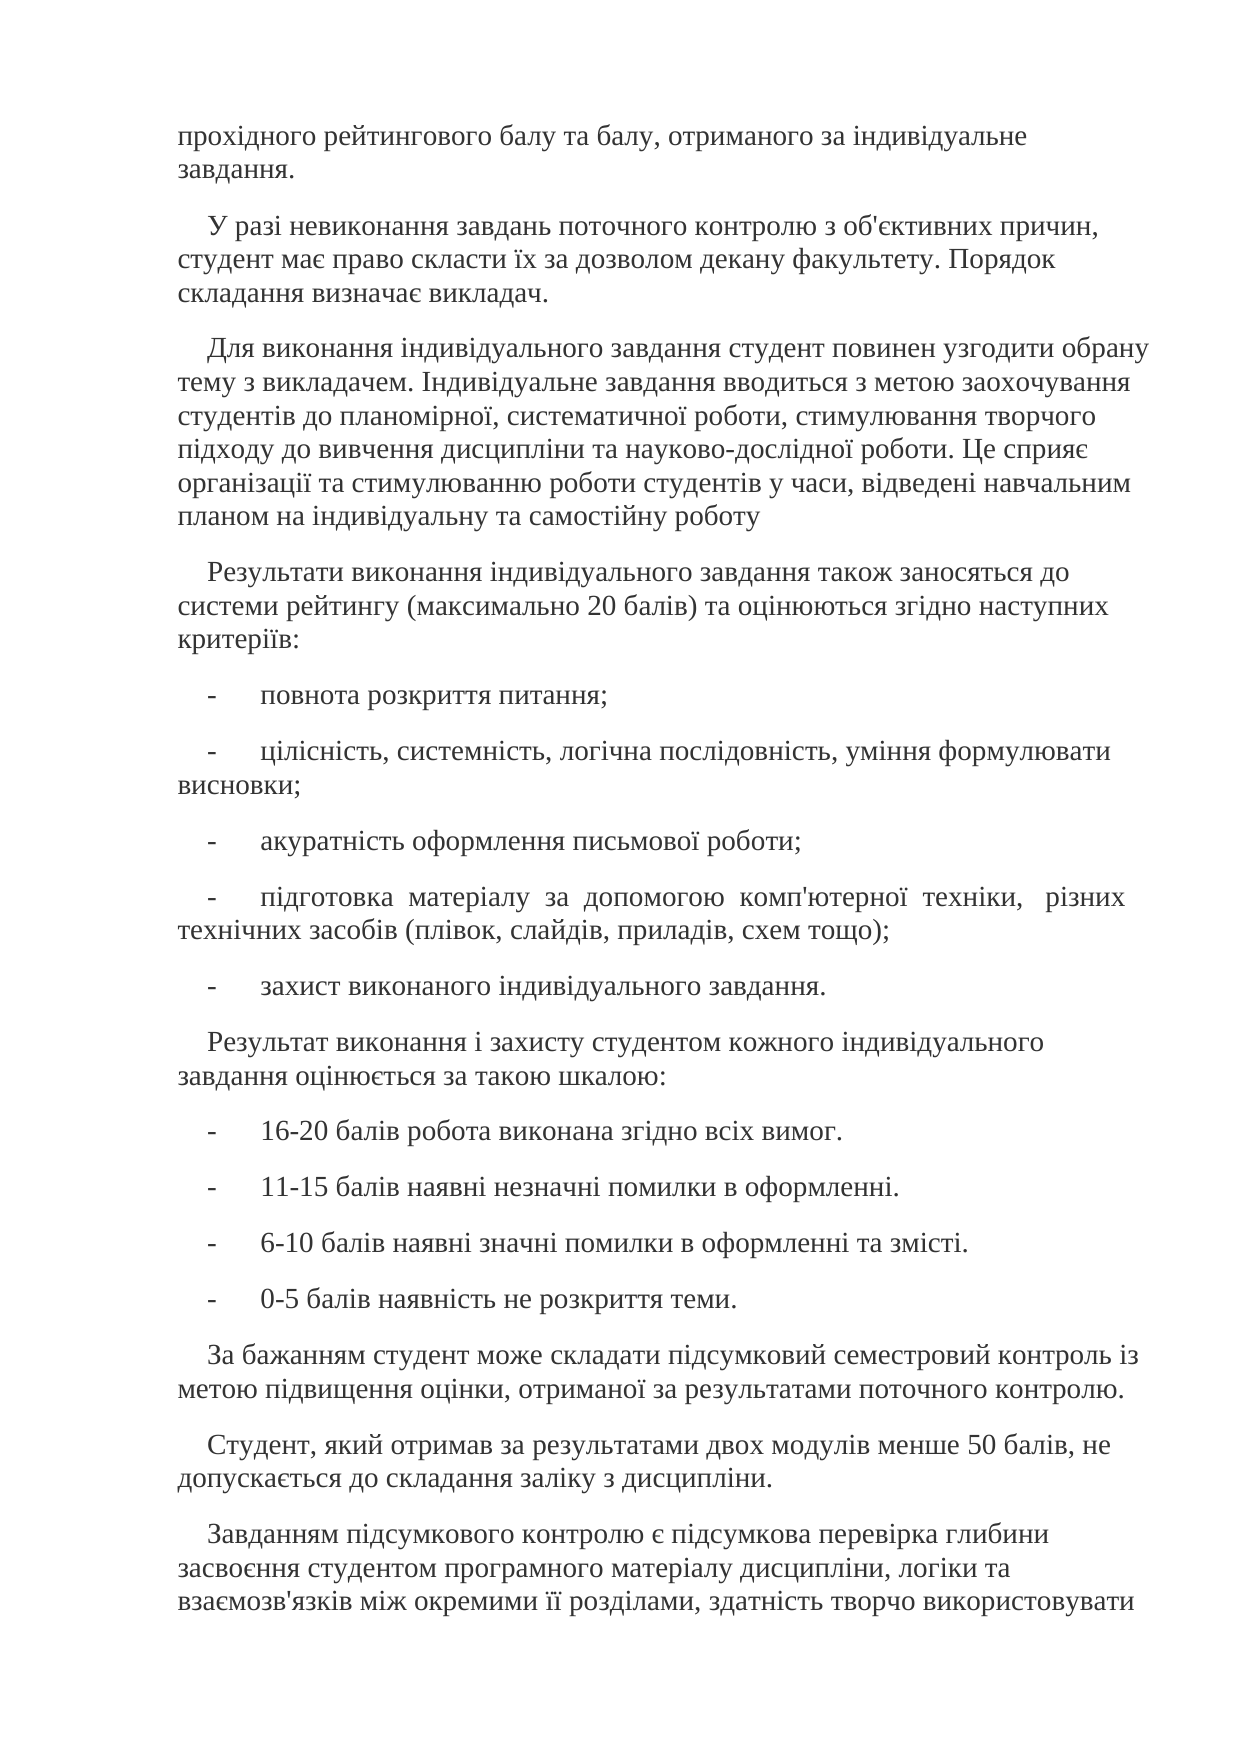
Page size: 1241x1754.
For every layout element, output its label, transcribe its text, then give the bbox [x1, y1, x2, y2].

text Результат виконання і захисту студентом кожного індивідуального завдання оцінюється за такою шкалою: [177, 1024, 1152, 1091]
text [177, 1516, 1152, 1617]
text Результати виконання індивідуального завдання також заносяться до системи рейтингу (максимально 20 балів) та оцінюються згідно наступних критеріїв: [177, 554, 1152, 655]
text - повнота розкриття питання; [177, 677, 1152, 711]
text - цілісність, системність, логічна послідовність, уміння формулювати висновки; [177, 733, 1152, 800]
text Для виконання індивідуального завдання студент повинен узгодити обрану тему з викладачем. Індивідуальне завдання вводиться з метою заохочування студентів до планомірної, систематичної роботи, стимулювання творчого підходу до вивчення дисципліни та науково-дослідної роботи. Це сприяє організації та стимулюванню роботи студентів у часи, відведені навчальним планом на індивідуальну та самостійну роботу [177, 331, 1152, 532]
text Студент, який отримав за результатами двох модулів менше 50 балів, не допускається до складання заліку з дисципліни. [177, 1427, 1152, 1494]
text - 16-20 балів робота виконана згідно всіх вимог. [177, 1113, 1152, 1147]
text За бажанням студент може складати підсумковий семестровий контроль із метою підвищення оцінки, отриманої за результатами поточного контролю. [177, 1337, 1152, 1404]
text - акуратність оформлення письмової роботи; [177, 823, 1152, 856]
text У разі невиконання завдань поточного контролю з об'єктивних причин, студент має право скласти їх за дозволом декану факультету. Порядок складання визначає викладач. [177, 208, 1152, 308]
text - 11-15 балів наявні незначні помилки в оформленні. [177, 1169, 1152, 1203]
text - 0-5 балів наявність не розкриття теми. [177, 1281, 1152, 1315]
text - 6-10 балів наявні значні помилки в оформленні та змісті. [177, 1225, 1152, 1259]
text - підготовка матеріалу за допомогою комп'ютерної техніки, різних технічних засобів (плівок, слайдів, приладів, схем тощо); [177, 879, 1152, 946]
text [177, 118, 1152, 185]
text - захист виконаного індивідуального завдання. [177, 968, 1152, 1002]
